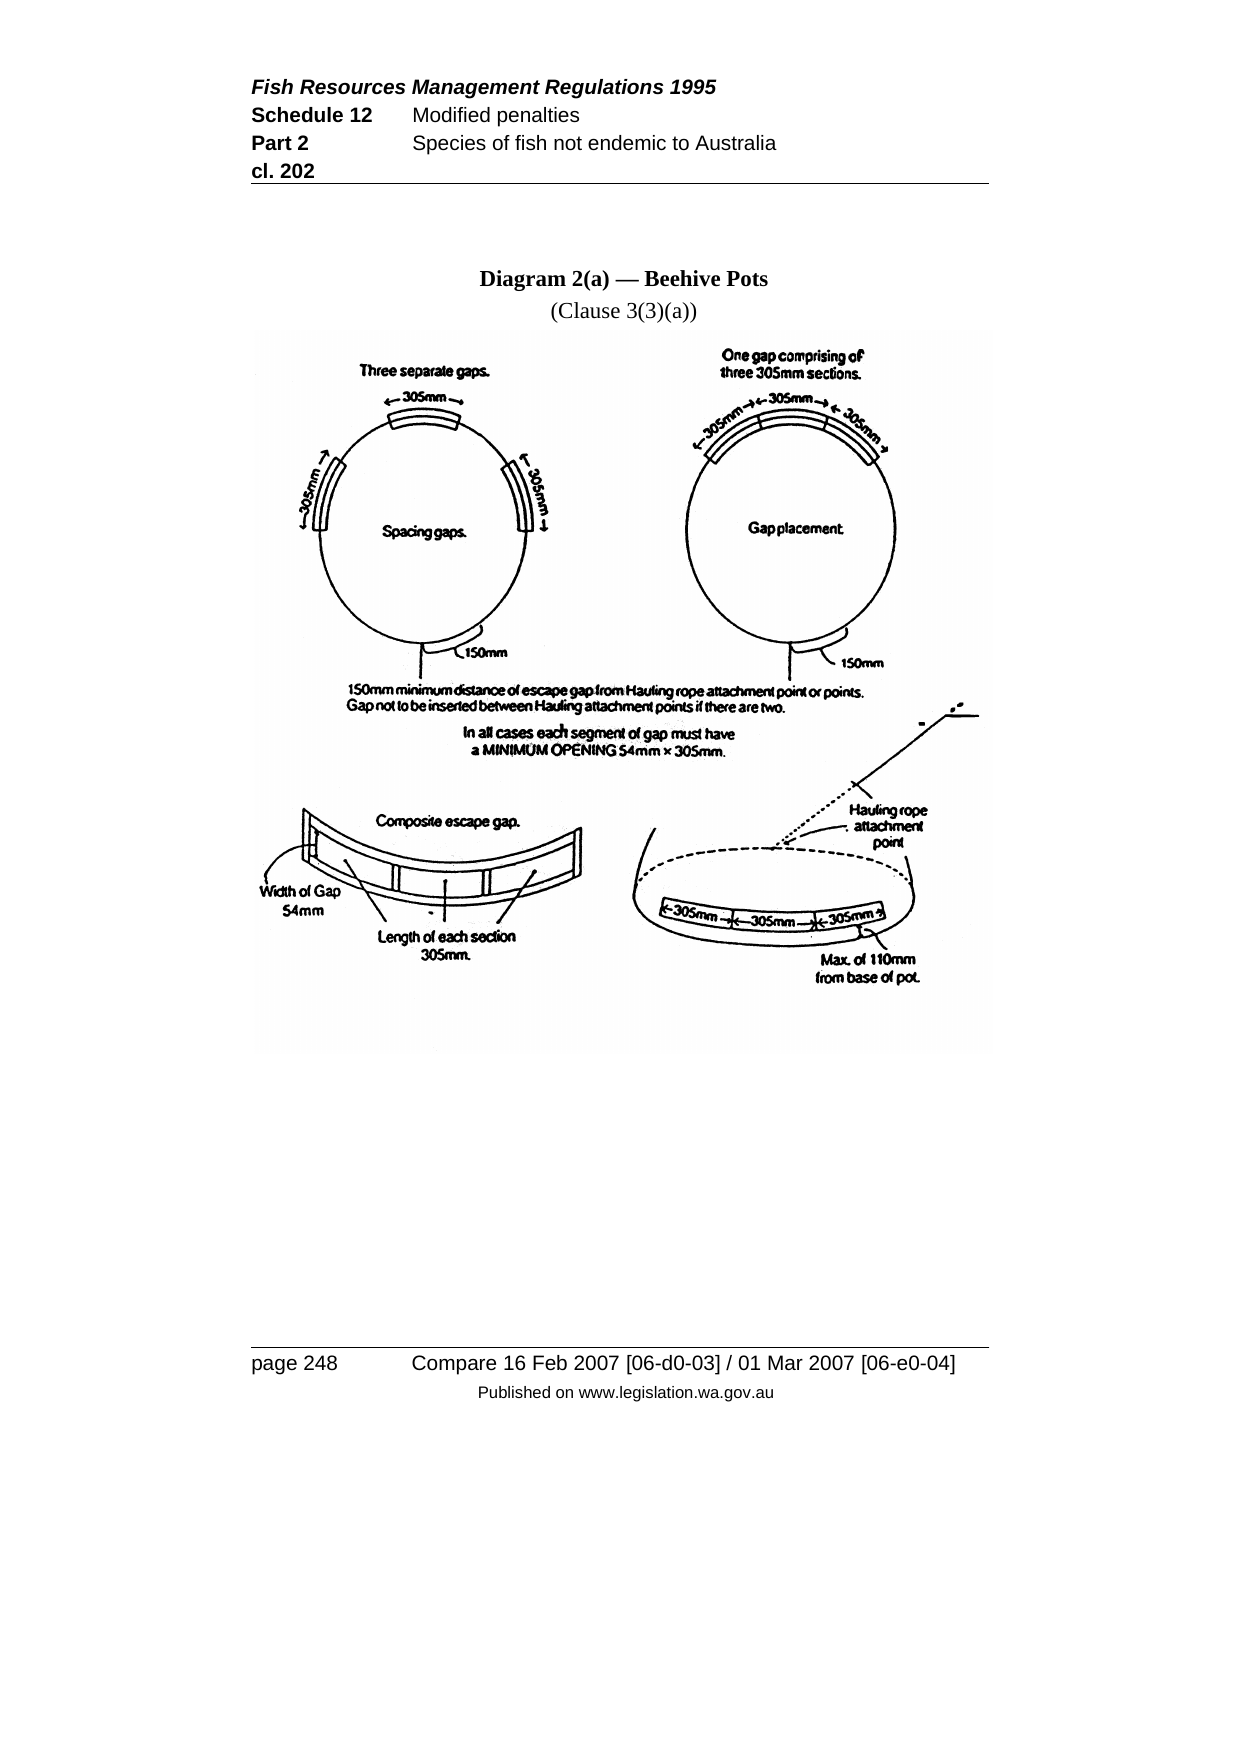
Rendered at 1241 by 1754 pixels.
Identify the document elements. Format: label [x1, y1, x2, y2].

picture [254, 330, 994, 1054]
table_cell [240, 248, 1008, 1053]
